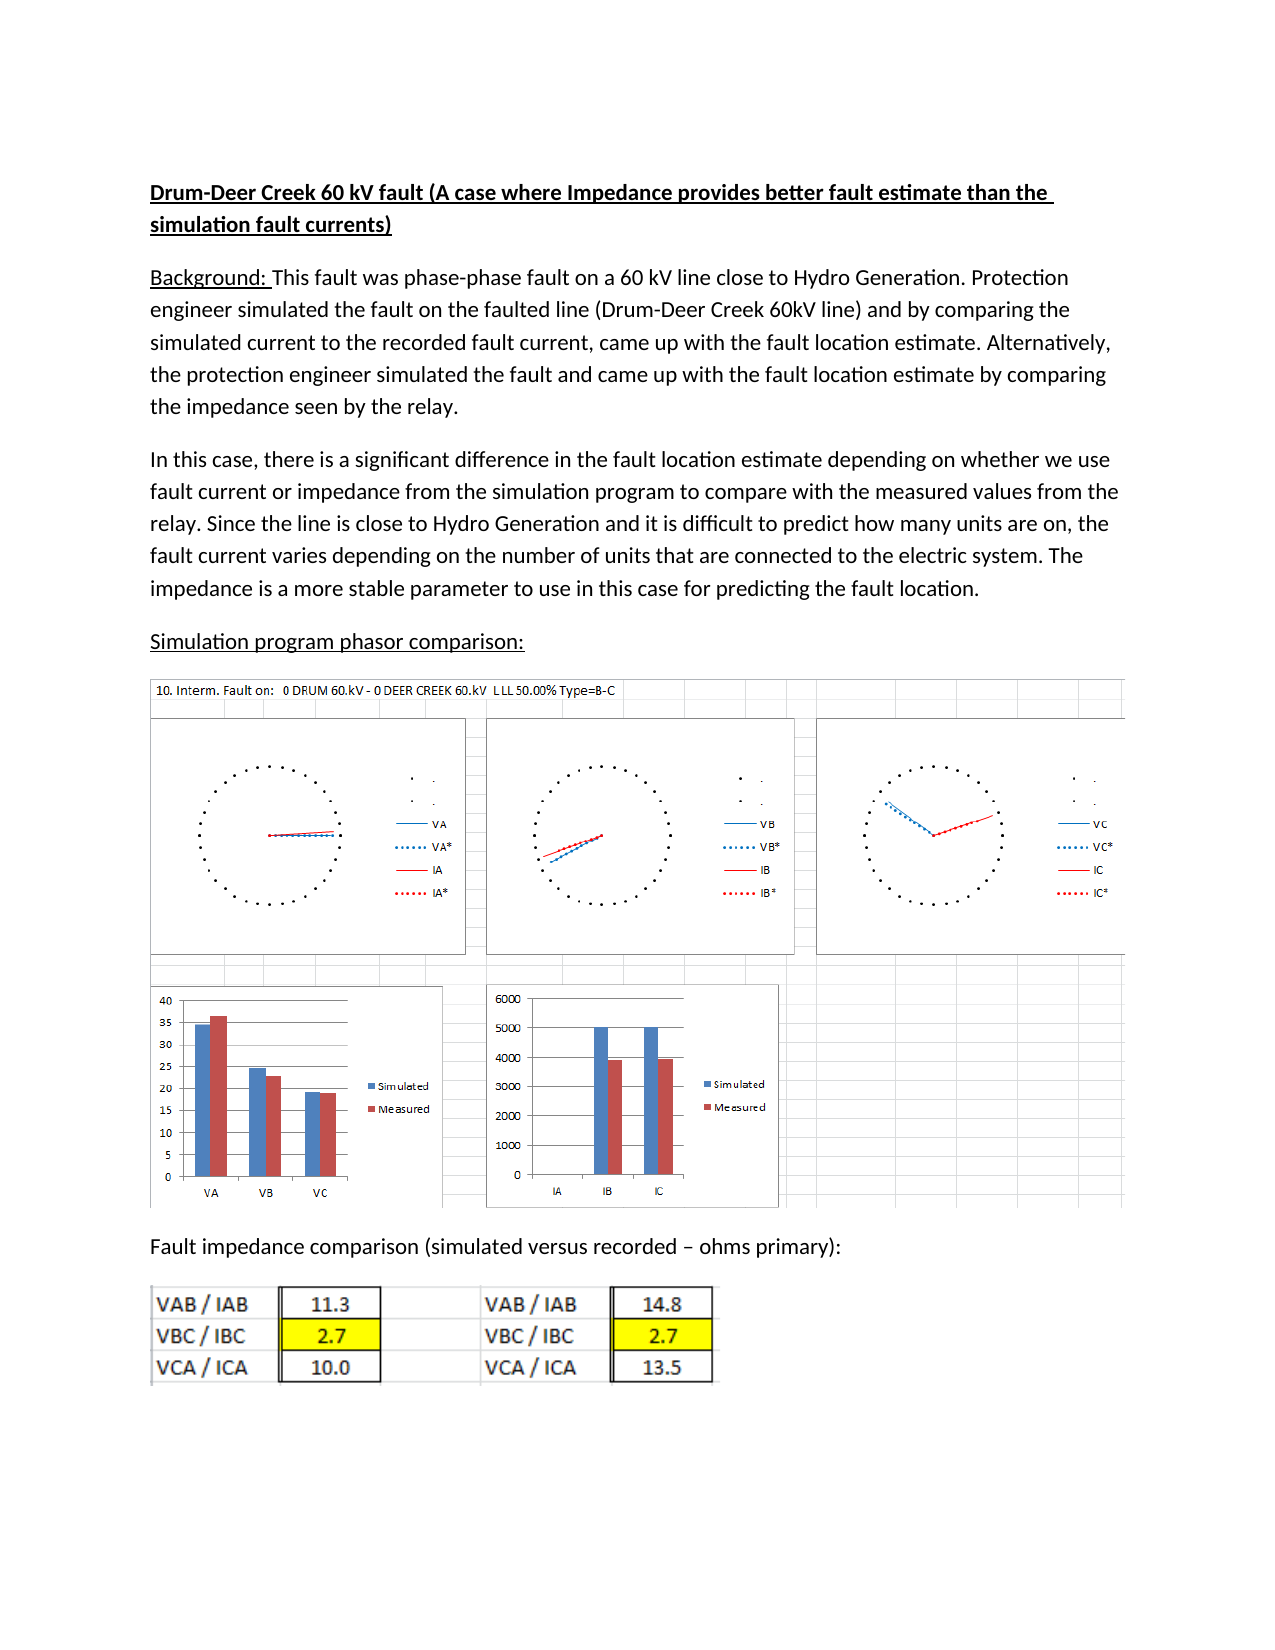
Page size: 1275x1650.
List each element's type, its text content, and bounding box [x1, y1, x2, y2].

text Fault impedance comparison (simulated versus recorded – ohms primary): [150, 1232, 1125, 1260]
text Drum-Deer Creek 60 kV fault (A case where Impedance provides better fault estimate than the simulation fault currents) [150, 178, 1125, 238]
text Simulation program phasor comparison: [150, 627, 1125, 655]
picture [150, 679, 1125, 1208]
text In this case, there is a significant difference in the fault location estimate depending on whether we use fault current or impedance from the simulation program to compare with the measured values from the relay. Since the line is close to Hydro Generation and it is difficult to predict how many units are on, the fault current varies depending on the number of units that are connected to the electric system. The impedance is a more stable parameter to use in this case for predicting the fault location. [150, 445, 1125, 602]
picture [150, 1285, 721, 1386]
text Background: This fault was phase-phase fault on a 60 kV line close to Hydro Generation. Protection engineer simulated the fault on the faulted line (Drum-Deer Creek 60kV line) and by comparing the simulated current to the recorded fault current, came up with the fault location estimate. Alternatively, the protection engineer simulated the fault and came up with the fault location estimate by comparing the impedance seen by the relay. [150, 263, 1125, 420]
